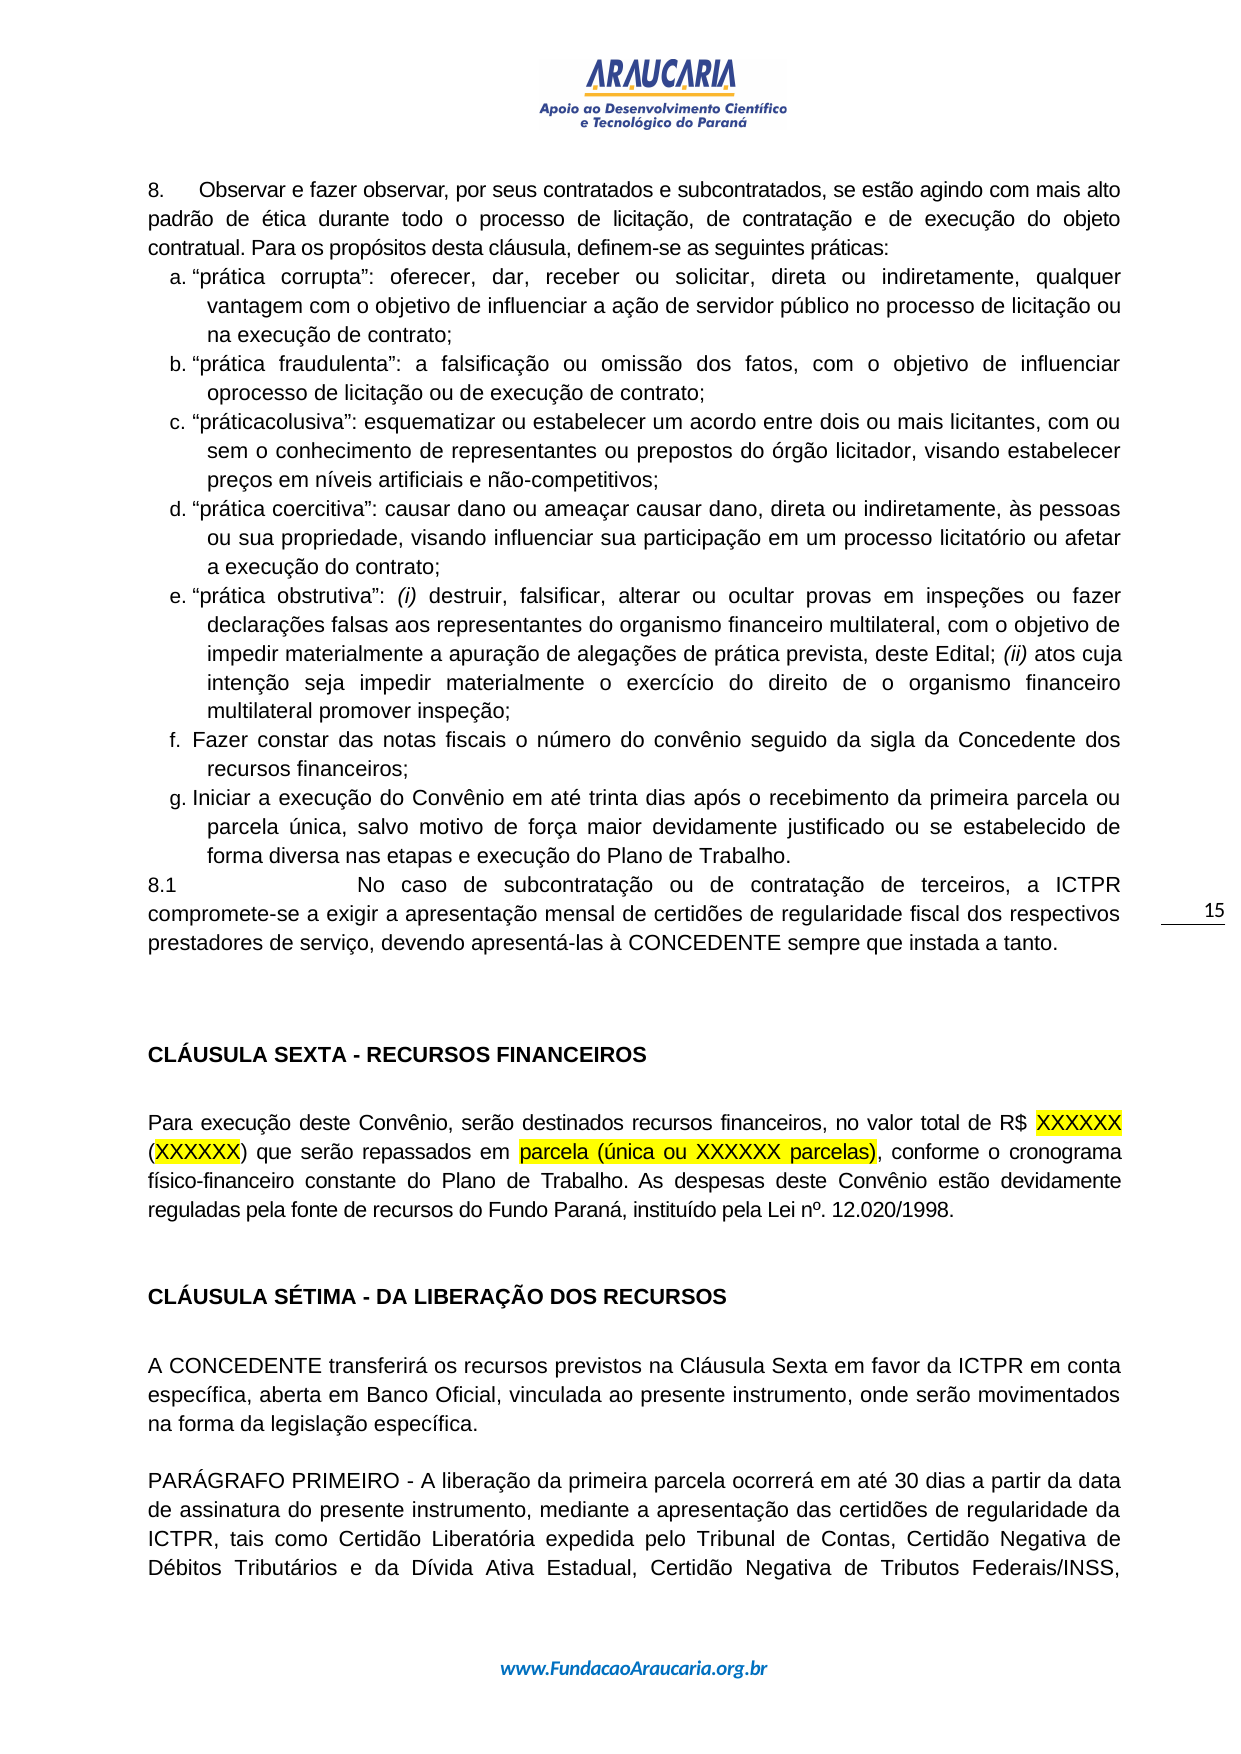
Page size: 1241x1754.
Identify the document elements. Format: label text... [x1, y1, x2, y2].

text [148, 1468, 1122, 1581]
list No caso de subcontratação ou de contratação de terceiros, a ICTPR compromete-se a exigir a apresentação mensal de certidões de regularidade fiscal dos respectivos prestadores de serviço, devendo apresentá-las à CONCEDENTE sempre que instada a tanto. [148, 872, 1122, 955]
picture [539, 59, 787, 130]
list “prática coercitiva”: causar dano ou ameaçar causar dano, direta ou indiretamente, às pessoas ou sua propriedade, visando influenciar sua participação em um processo licitatório ou afetar a execução do contrato; [169, 496, 1122, 579]
list “prática fraudulenta”: a falsificação ou omissão dos fatos, com o objetivo de influenciar oprocesso de licitação ou de execução de contrato; [169, 351, 1122, 405]
list “prática obstrutiva”: (i) destruir, falsificar, alterar ou ocultar provas em inspeções ou fazer declarações falsas aos representantes do organismo financeiro multilateral, com o objetivo de impedir materialmente a apuração de alegações de prática prevista, deste Edital; (ii) atos cuja intenção seja impedir materialmente o exercício do direito de o organismo financeiro multilateral promover inspeção; [169, 583, 1122, 724]
list Observar e fazer observar, por seus contratados e subcontratados, se estão agindo com mais alto padrão de ética durante todo o processo de licitação, de contratação e de execução do objeto contratual. Para os propósitos desta cláusula, definem-se as seguintes práticas: [148, 177, 1122, 260]
list “práticacolusiva”: esquematizar ou estabelecer um acordo entre dois ou mais licitantes, com ou sem o conhecimento de representantes ou prepostos do órgão licitador, visando estabelecer preços em níveis artificiais e não-competitivos; [169, 409, 1122, 492]
subtitle CLÁUSULA SEXTA - RECURSOS FINANCEIROS [148, 1042, 1122, 1067]
text Para execução deste Convênio, serão destinados recursos financeiros, no valor total de R$ XXXXXX (XXXXXX) que serão repassados em parcela (única ou XXXXXX parcelas), conforme o cronograma físico-financeiro constante do Plano de Trabalho. As despesas deste Convênio estão devidamente reguladas pela fonte de recursos do Fundo Paraná, instituído pela Lei nº. 12.020/1998. [148, 1110, 1122, 1222]
subtitle CLÁUSULA SÉTIMA - DA LIBERAÇÃO DOS RECURSOS [148, 1284, 1122, 1309]
list Iniciar a execução do Convênio em até trinta dias após o recebimento da primeira parcela ou parcela única, salvo motivo de força maior devidamente justificado ou se estabelecido de forma diversa nas etapas e execução do Plano de Trabalho. [169, 785, 1122, 868]
list “prática corrupta”: oferecer, dar, receber ou solicitar, direta ou indiretamente, qualquer vantagem com o objetivo de influenciar a ação de servidor público no processo de licitação ou na execução de contrato; [169, 264, 1122, 347]
text A CONCEDENTE transferirá os recursos previstos na Cláusula Sexta em favor da ICTPR em conta específica, aberta em Banco Oficial, vinculada ao presente instrumento, onde serão movimentados na forma da legislação específica. [148, 1353, 1122, 1436]
list Fazer constar das notas fiscais o número do convênio seguido da sigla da Concedente dos recursos financeiros; [169, 727, 1122, 782]
